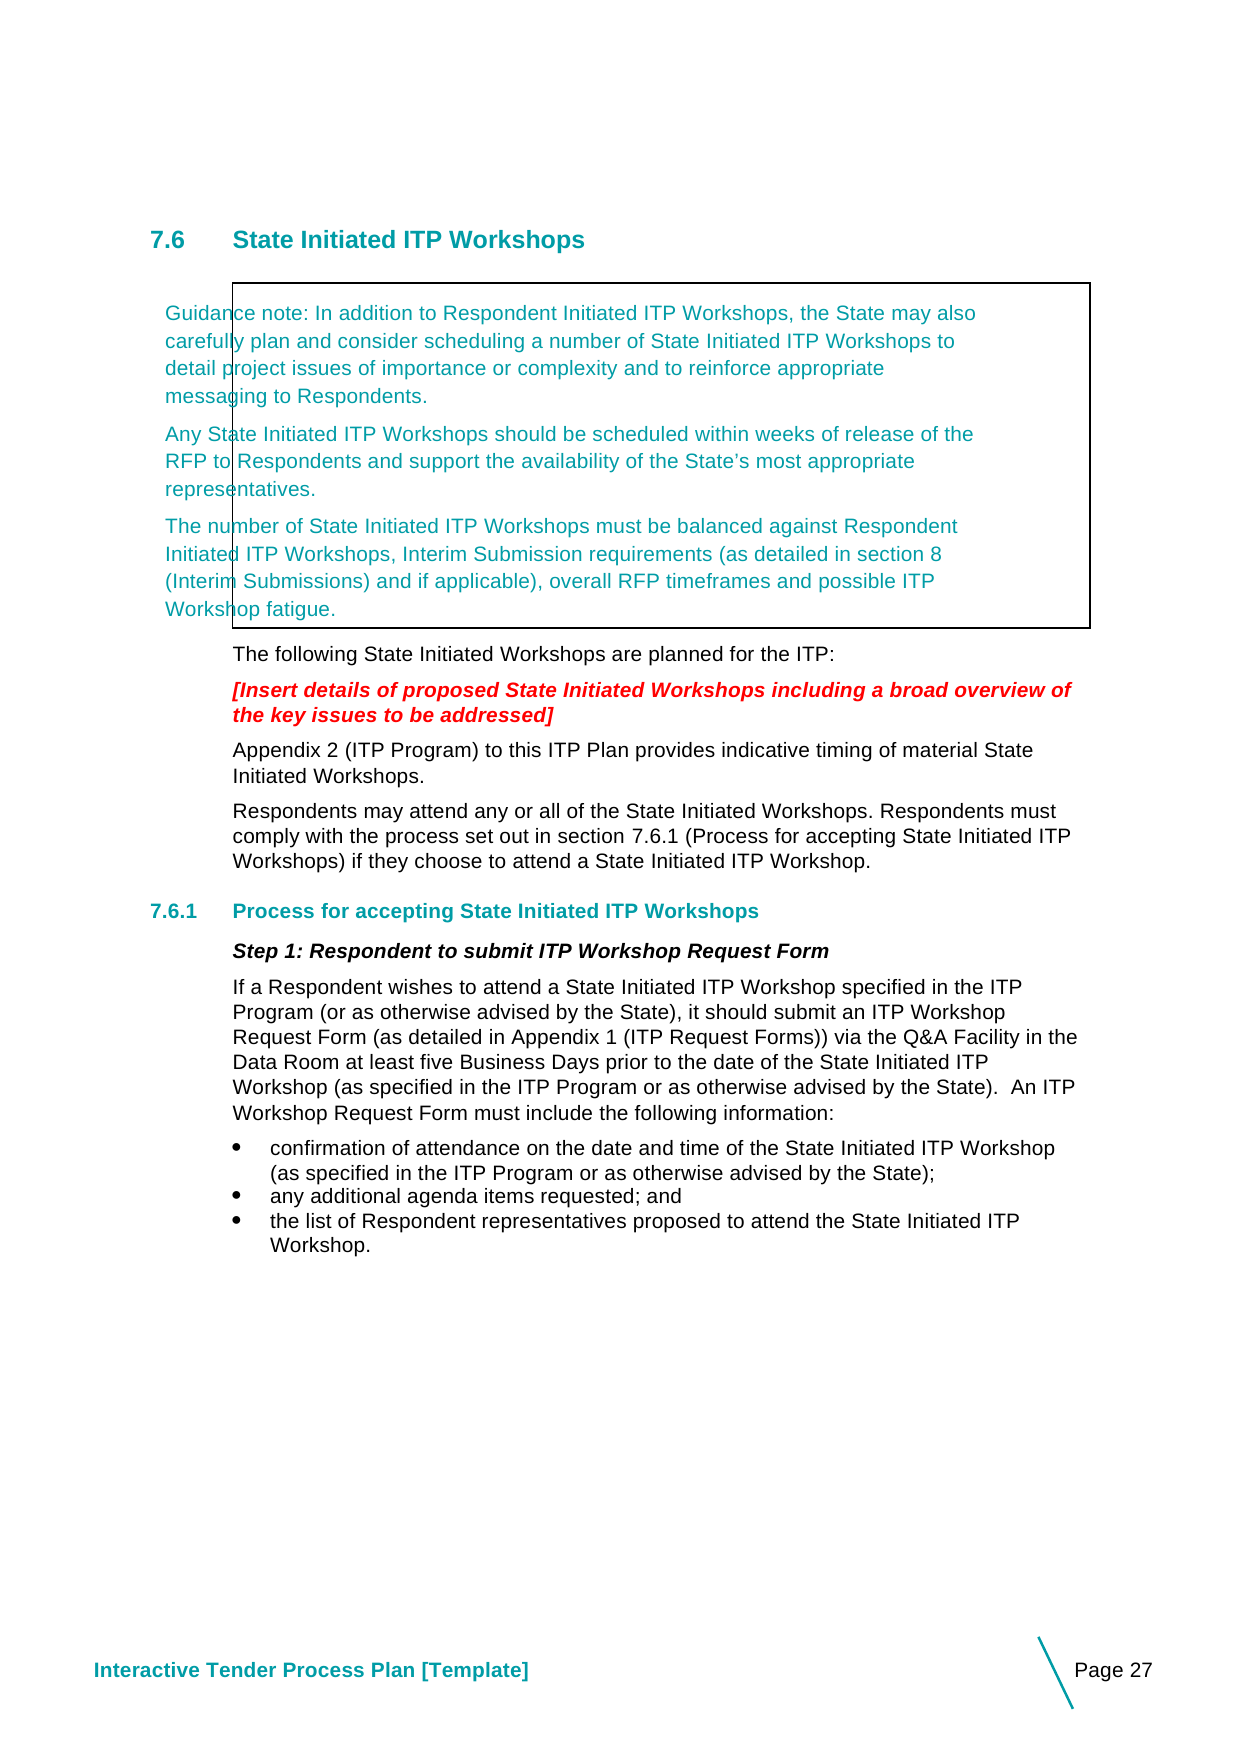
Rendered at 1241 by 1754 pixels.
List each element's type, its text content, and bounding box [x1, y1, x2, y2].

subtitle Process for accepting State Initiated ITP Workshops [150, 899, 1090, 923]
text If a Respondent wishes to attend a State Initiated ITP Workshop specified in the ITP Program (or as otherwise advised by the State), it should submit an ITP Workshop Request Form (as detailed in Appendix 1 (ITP Request Forms)) via the Q&A Facility in the Data Room at least five Business Days prior to the date of the State Initiated ITP Workshop (as specified in the ITP Program or as otherwise advised by the State). An ITP Workshop Request Form must include the following information: [232, 975, 1090, 1124]
text The following State Initiated Workshops are planned for the ITP: [232, 642, 1090, 666]
list any additional agenda items requested; and [232, 1184, 1090, 1209]
list confirmation of attendance on the date and time of the State Initiated ITP Workshop (as specified in the ITP Program or as otherwise advised by the State); [232, 1136, 1090, 1184]
text Respondents may attend any or all of the State Initiated Workshops. Respondents must comply with the process set out in section 7.6.1 (Process for accepting State Initiated ITP Workshops) if they choose to attend a State Initiated ITP Workshop. [232, 799, 1090, 873]
text Step 1: Respondent to submit ITP Workshop Request Form [232, 939, 1090, 963]
list the list of Respondent representatives proposed to attend the State Initiated ITP Workshop. [232, 1209, 1090, 1257]
text Appendix 2 (ITP Program) to this ITP Plan provides indicative timing of material State Initiated Workshops. [232, 738, 1090, 787]
subtitle State Initiated ITP Workshops [150, 225, 1090, 254]
text [Insert details of proposed State Initiated Workshops including a broad overview of the key issues to be addressed] [232, 678, 1090, 727]
